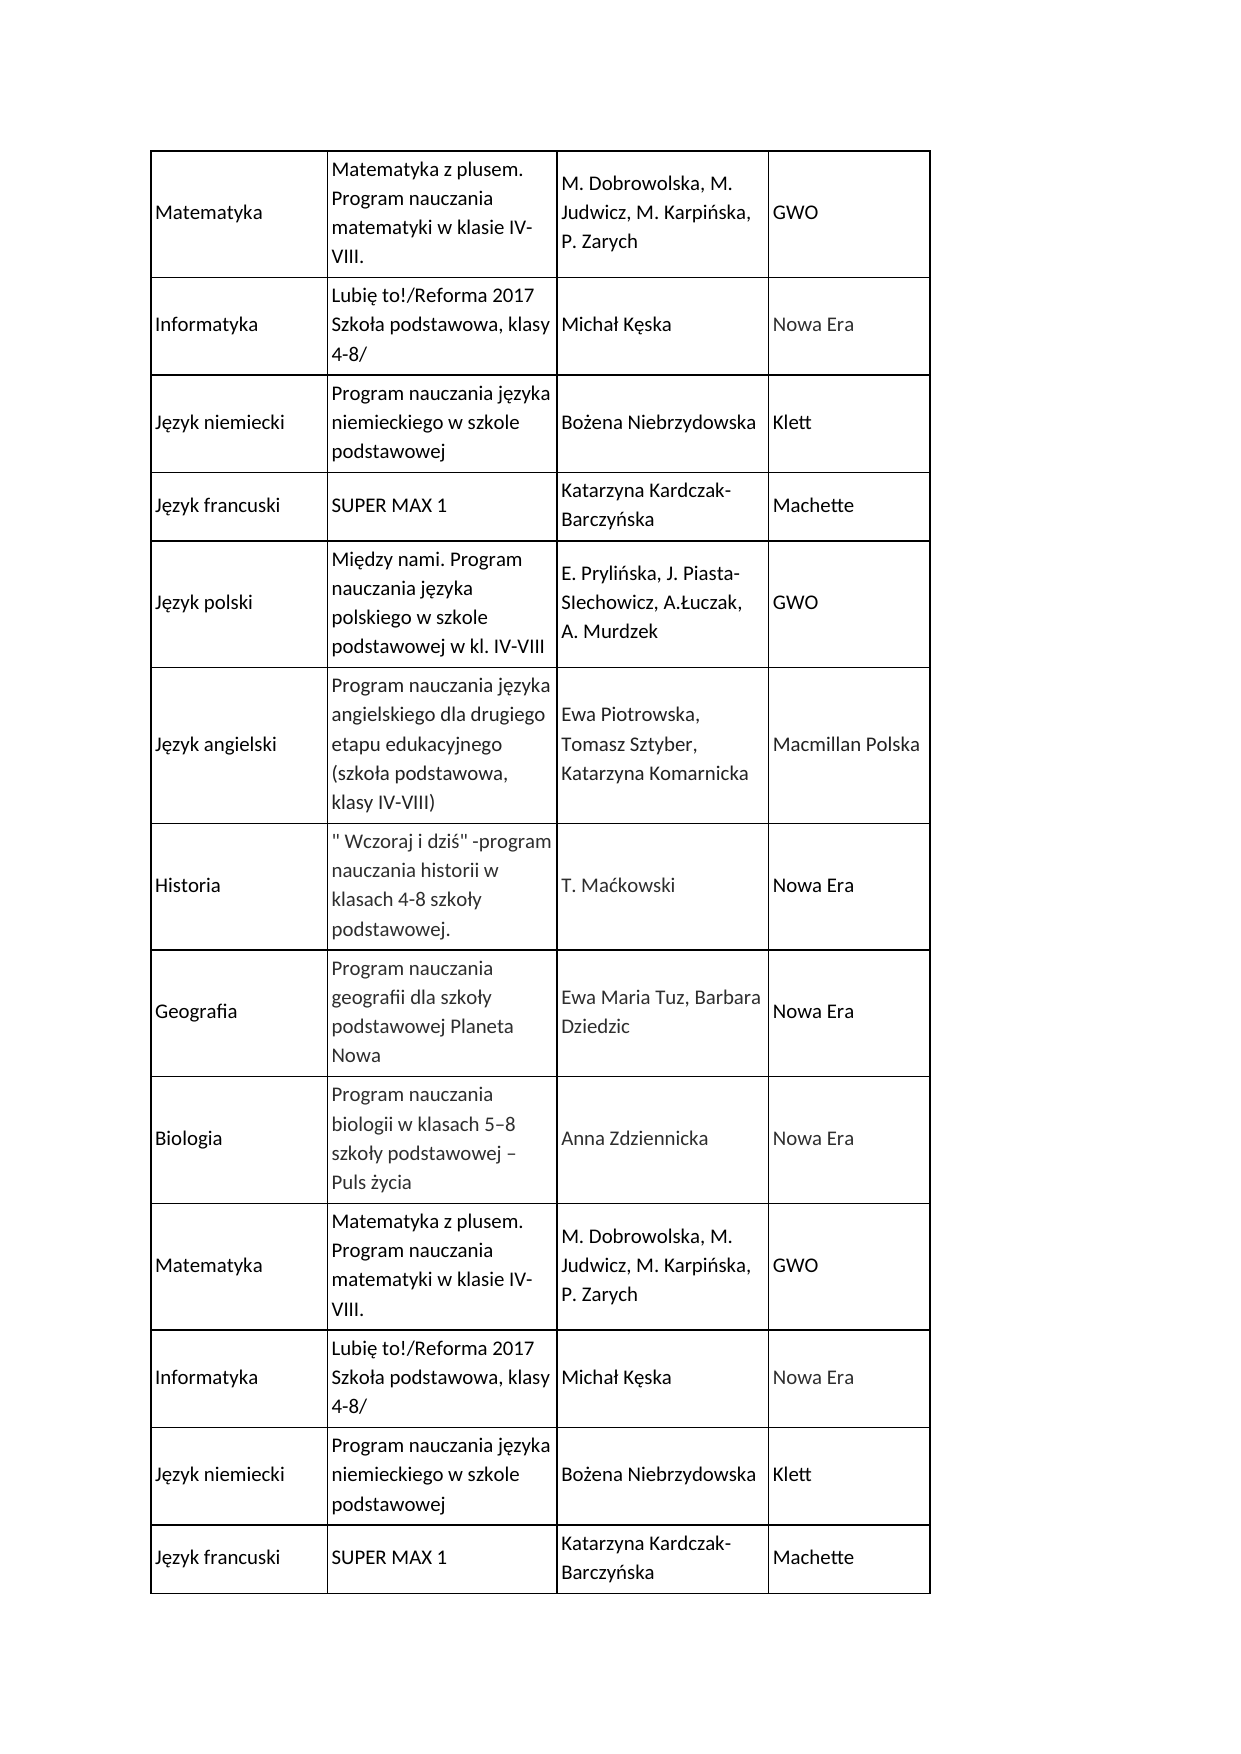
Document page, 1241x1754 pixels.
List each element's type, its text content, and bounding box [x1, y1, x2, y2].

table_cell Ewa Piotrowska, Tomasz Sztyber, Katarzyna Komarnicka [558, 668, 768, 822]
table_cell M. Dobrowolska, M. Judwicz, M. Karpińska, P. Zarych [558, 152, 768, 277]
table_cell Matematyka z plusem. Program nauczania matematyki w klasie IV-VIII. [328, 1204, 556, 1329]
table_cell Bożena Niebrzydowska [558, 376, 768, 472]
table_cell Macmillan Polska [769, 668, 929, 822]
table_cell Informatyka [152, 1331, 327, 1427]
table_cell Katarzyna Kardczak-Barczyńska [558, 473, 768, 540]
table_cell Język polski [152, 542, 327, 667]
table_cell Klett [769, 1428, 929, 1524]
table_cell Język francuski [152, 1526, 327, 1592]
table_cell Klett [769, 376, 929, 472]
table_cell E. Prylińska, J. Piasta-SIechowicz, A.Łuczak, A. Murdzek [558, 542, 768, 667]
table_cell Michał Kęska [558, 278, 768, 374]
table_cell Machette [769, 1526, 929, 1592]
table_cell Biologia [152, 1077, 327, 1202]
table_cell M. Dobrowolska, M. Judwicz, M. Karpińska, P. Zarych [558, 1204, 768, 1329]
table_cell T. Maćkowski [558, 824, 768, 949]
table_cell GWO [769, 542, 929, 667]
table_cell Nowa Era [769, 1077, 929, 1202]
table_cell Nowa Era [769, 824, 929, 949]
table_cell Geografia [152, 951, 327, 1076]
table_cell Matematyka z plusem. Program nauczania matematyki w klasie IV-VIII. [328, 152, 556, 277]
table_cell Lubię to!/Reforma 2017 Szkoła podstawowa, klasy 4-8/ [328, 278, 556, 374]
table_cell Informatyka [152, 278, 327, 374]
table_cell Matematyka [152, 152, 327, 277]
table_cell Nowa Era [769, 951, 929, 1076]
table_cell Program nauczania języka niemieckiego w szkole podstawowej [328, 1428, 556, 1524]
table_cell SUPER MAX 1 [328, 1526, 556, 1592]
table_cell Ewa Maria Tuz, Barbara Dziedzic [558, 951, 768, 1076]
table_cell Matematyka [152, 1204, 327, 1329]
table_cell GWO [769, 152, 929, 277]
table_cell Historia [152, 824, 327, 949]
table_cell Lubię to!/Reforma 2017 Szkoła podstawowa, klasy 4-8/ [328, 1331, 556, 1427]
table_cell Program nauczania języka angielskiego dla drugiego etapu edukacyjnego (szkoła podstawowa, klasy IV-VIII) [328, 668, 556, 822]
table_cell Machette [769, 473, 929, 540]
table_cell Język niemiecki [152, 1428, 327, 1524]
table_cell " Wczoraj i dziś" -program nauczania historii w klasach 4-8 szkoły podstawowej. [328, 824, 556, 949]
table_cell Michał Kęska [558, 1331, 768, 1427]
table_cell Język niemiecki [152, 376, 327, 472]
table_cell Między nami. Program nauczania języka polskiego w szkole podstawowej w kl. IV-VIII [328, 542, 556, 667]
table_cell Bożena Niebrzydowska [558, 1428, 768, 1524]
table_cell Język francuski [152, 473, 327, 540]
table_cell GWO [769, 1204, 929, 1329]
table_cell Język angielski [152, 668, 327, 822]
table_cell SUPER MAX 1 [328, 473, 556, 540]
table_cell Program nauczania biologii w klasach 5–8 szkoły podstawowej – Puls życia [328, 1077, 556, 1202]
table_cell Katarzyna Kardczak-Barczyńska [558, 1526, 768, 1592]
table_cell Nowa Era [769, 1331, 929, 1427]
table_cell Program nauczania geografii dla szkoły podstawowej Planeta Nowa [328, 951, 556, 1076]
table_cell Anna Zdziennicka [558, 1077, 768, 1202]
table_cell Program nauczania języka niemieckiego w szkole podstawowej [328, 376, 556, 472]
table_cell Nowa Era [769, 278, 929, 374]
